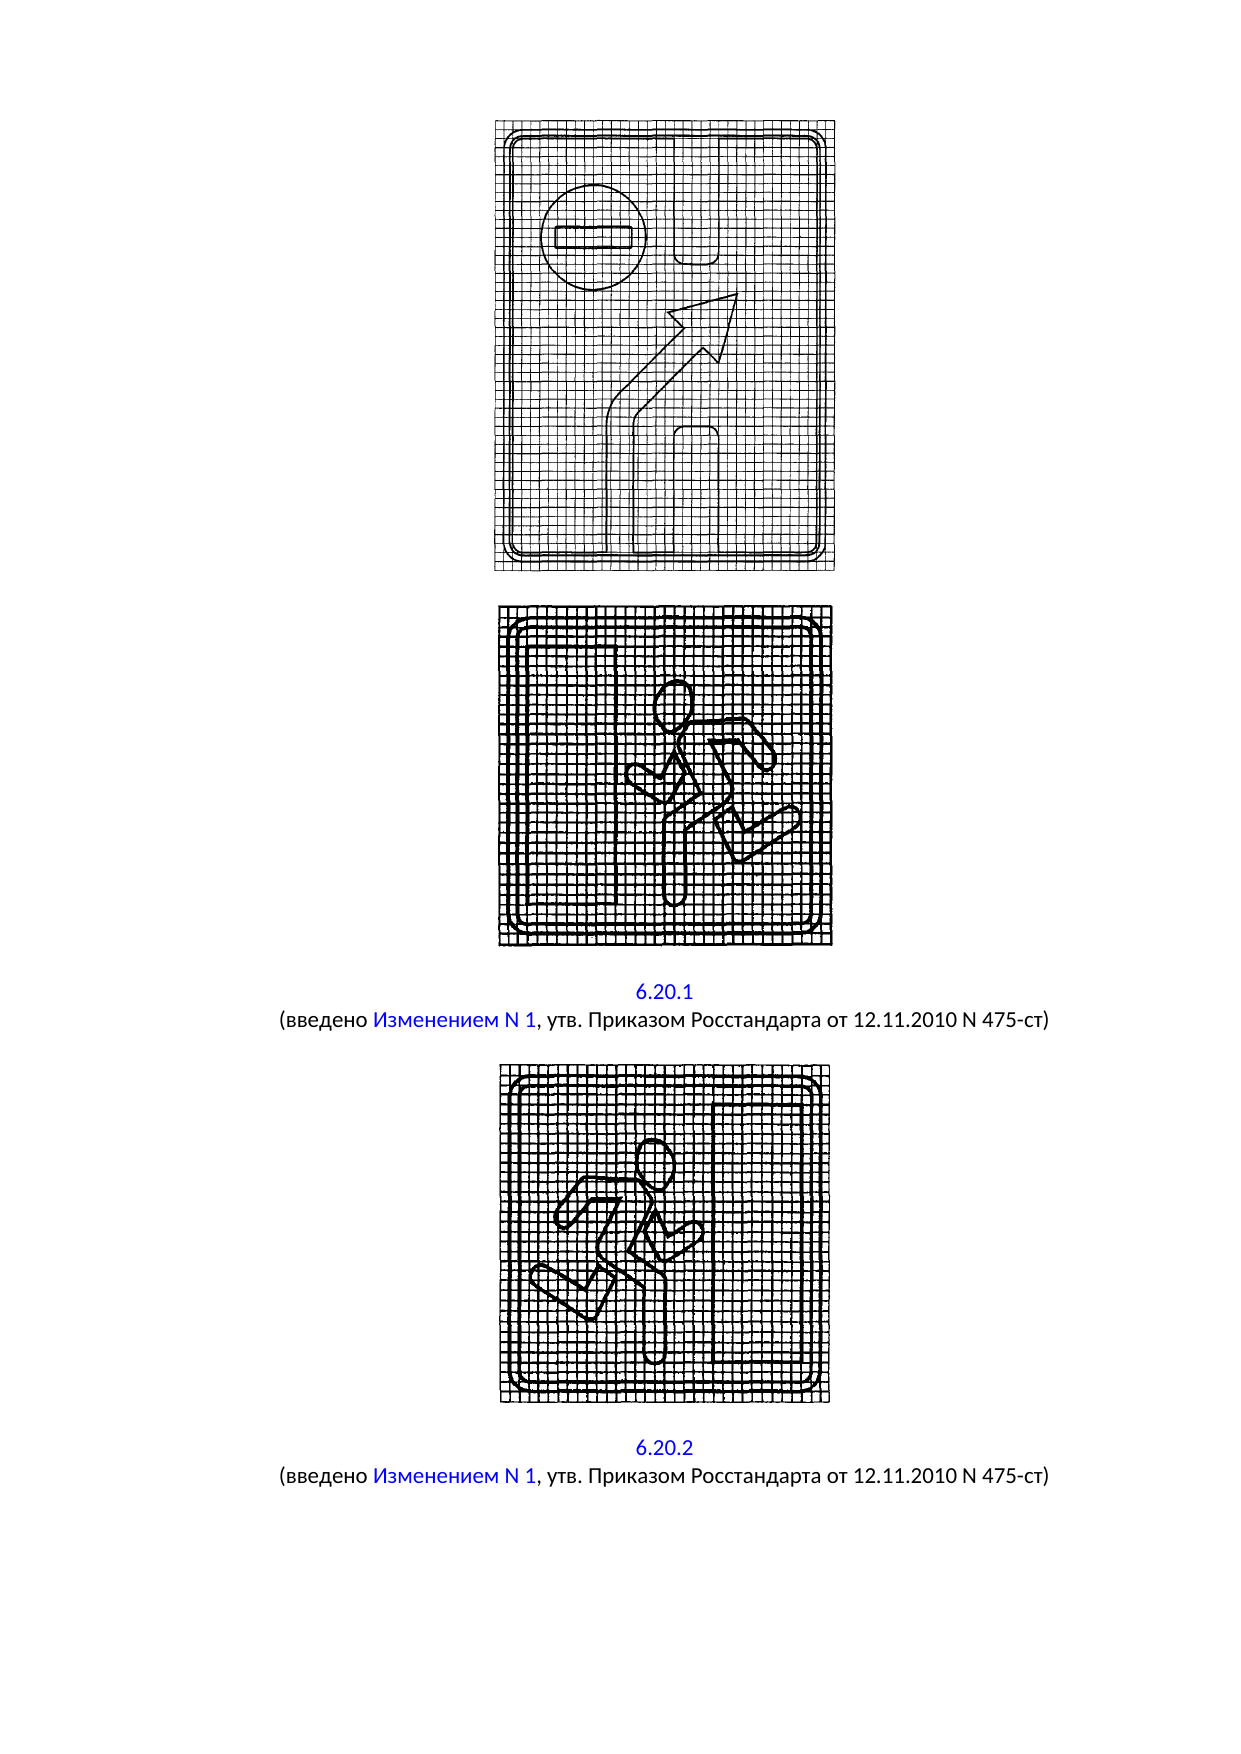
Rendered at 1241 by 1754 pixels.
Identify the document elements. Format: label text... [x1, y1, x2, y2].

text 6.20.2 [177, 1433, 1152, 1461]
picture [492, 118, 837, 572]
picture [492, 599, 837, 950]
text 6.20.1 [177, 977, 1152, 1006]
text (введено Изменением N 1, утв. Приказом Росстандарта от 12.11.2010 N 475-ст) [177, 1461, 1152, 1489]
text (введено Изменением N 1, утв. Приказом Росстандарта от 12.11.2010 N 475-ст) [177, 1006, 1152, 1033]
picture [496, 1061, 833, 1406]
